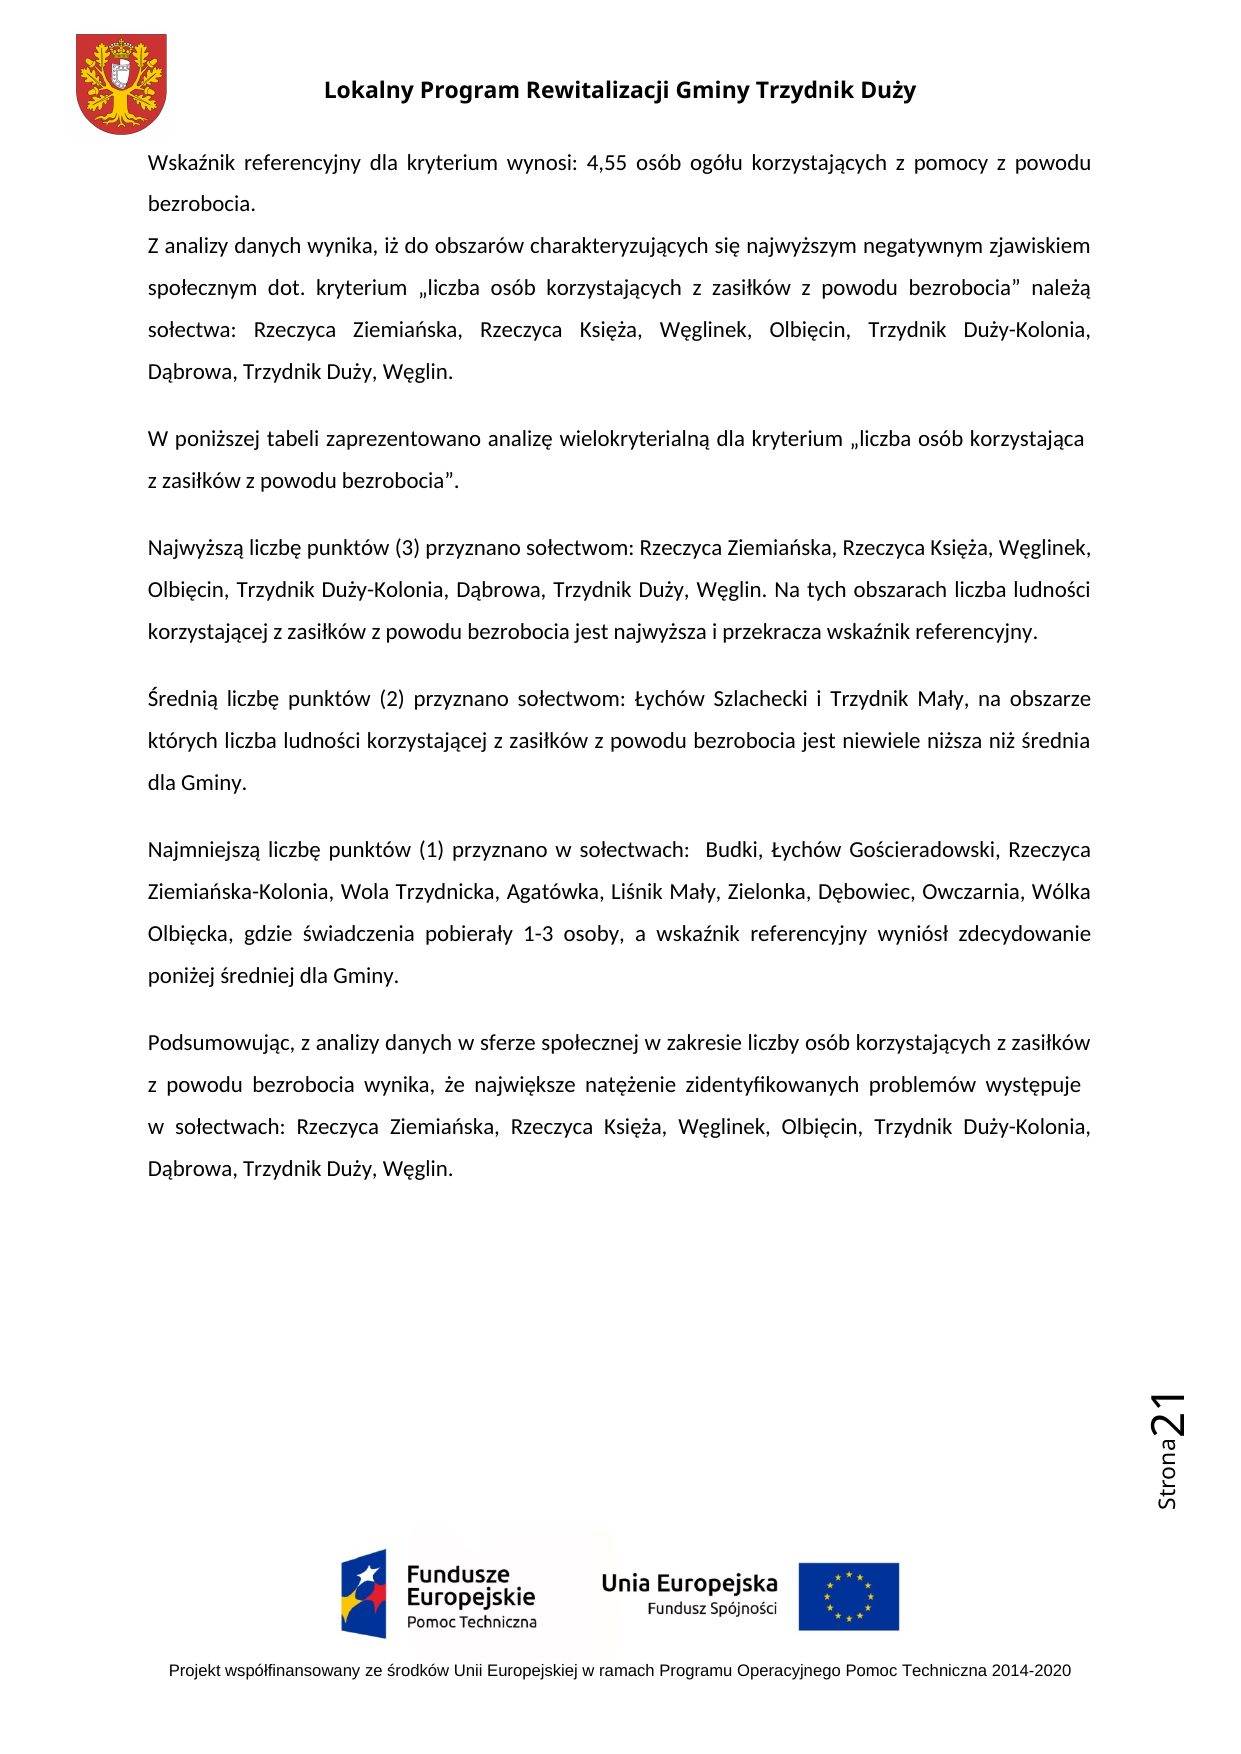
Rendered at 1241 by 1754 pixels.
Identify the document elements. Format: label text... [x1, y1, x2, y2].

text Najmniejszą liczbę punktów (1) przyznano w sołectwach: Budki, Łychów Gościeradowski, Rzeczyca Ziemiańska-Kolonia, Wola Trzydnicka, Agatówka, Liśnik Mały, Zielonka, Dębowiec, Owczarnia, Wólka Olbięcka, gdzie świadczenia pobierały 1-3 osoby, a wskaźnik referencyjny wyniósł zdecydowanie poniżej średniej dla Gminy. [148, 835, 1093, 989]
text Wskaźnik referencyjny dla kryterium wynosi: 4,55 osób ogółu korzystających z pomocy z powodu bezrobocia. [148, 148, 1093, 218]
picture [70, 28, 172, 138]
text Podsumowując, z analizy danych w sferze społecznej w zakresie liczby osób korzystających z zasiłków z powodu bezrobocia wynika, że największe natężenie zidentyfikowanych problemów występuje w sołectwach: Rzeczyca Ziemiańska, Rzeczyca Księża, Węglinek, Olbięcin, Trzydnik Duży-Kolonia, Dąbrowa, Trzydnik Duży, Węglin. [148, 1028, 1093, 1182]
text W poniższej tabeli zaprezentowano analizę wielokryterialną dla kryterium „liczba osób korzystająca z zasiłków z powodu bezrobocia”. [148, 424, 1093, 494]
text Najwyższą liczbę punktów (3) przyznano sołectwom: Rzeczyca Ziemiańska, Rzeczyca Księża, Węglinek, Olbięcin, Trzydnik Duży-Kolonia, Dąbrowa, Trzydnik Duży, Węglin. Na tych obszarach liczba ludności korzystającej z zasiłków z powodu bezrobocia jest najwyższa i przekracza wskaźnik referencyjny. [148, 533, 1093, 645]
picture [319, 1526, 921, 1661]
text Z analizy danych wynika, iż do obszarów charakteryzujących się najwyższym negatywnym zjawiskiem społecznym dot. kryterium „liczba osób korzystających z zasiłków z powodu bezrobocia” należą sołectwa: Rzeczyca Ziemiańska, Rzeczyca Księża, Węglinek, Olbięcin, Trzydnik Duży-Kolonia, Dąbrowa, Trzydnik Duży, Węglin. [148, 232, 1093, 386]
text Średnią liczbę punktów (2) przyznano sołectwom: Łychów Szlachecki i Trzydnik Mały, na obszarze których liczba ludności korzystającej z zasiłków z powodu bezrobocia jest niewiele niższa niż średnia dla Gminy. [148, 684, 1093, 796]
